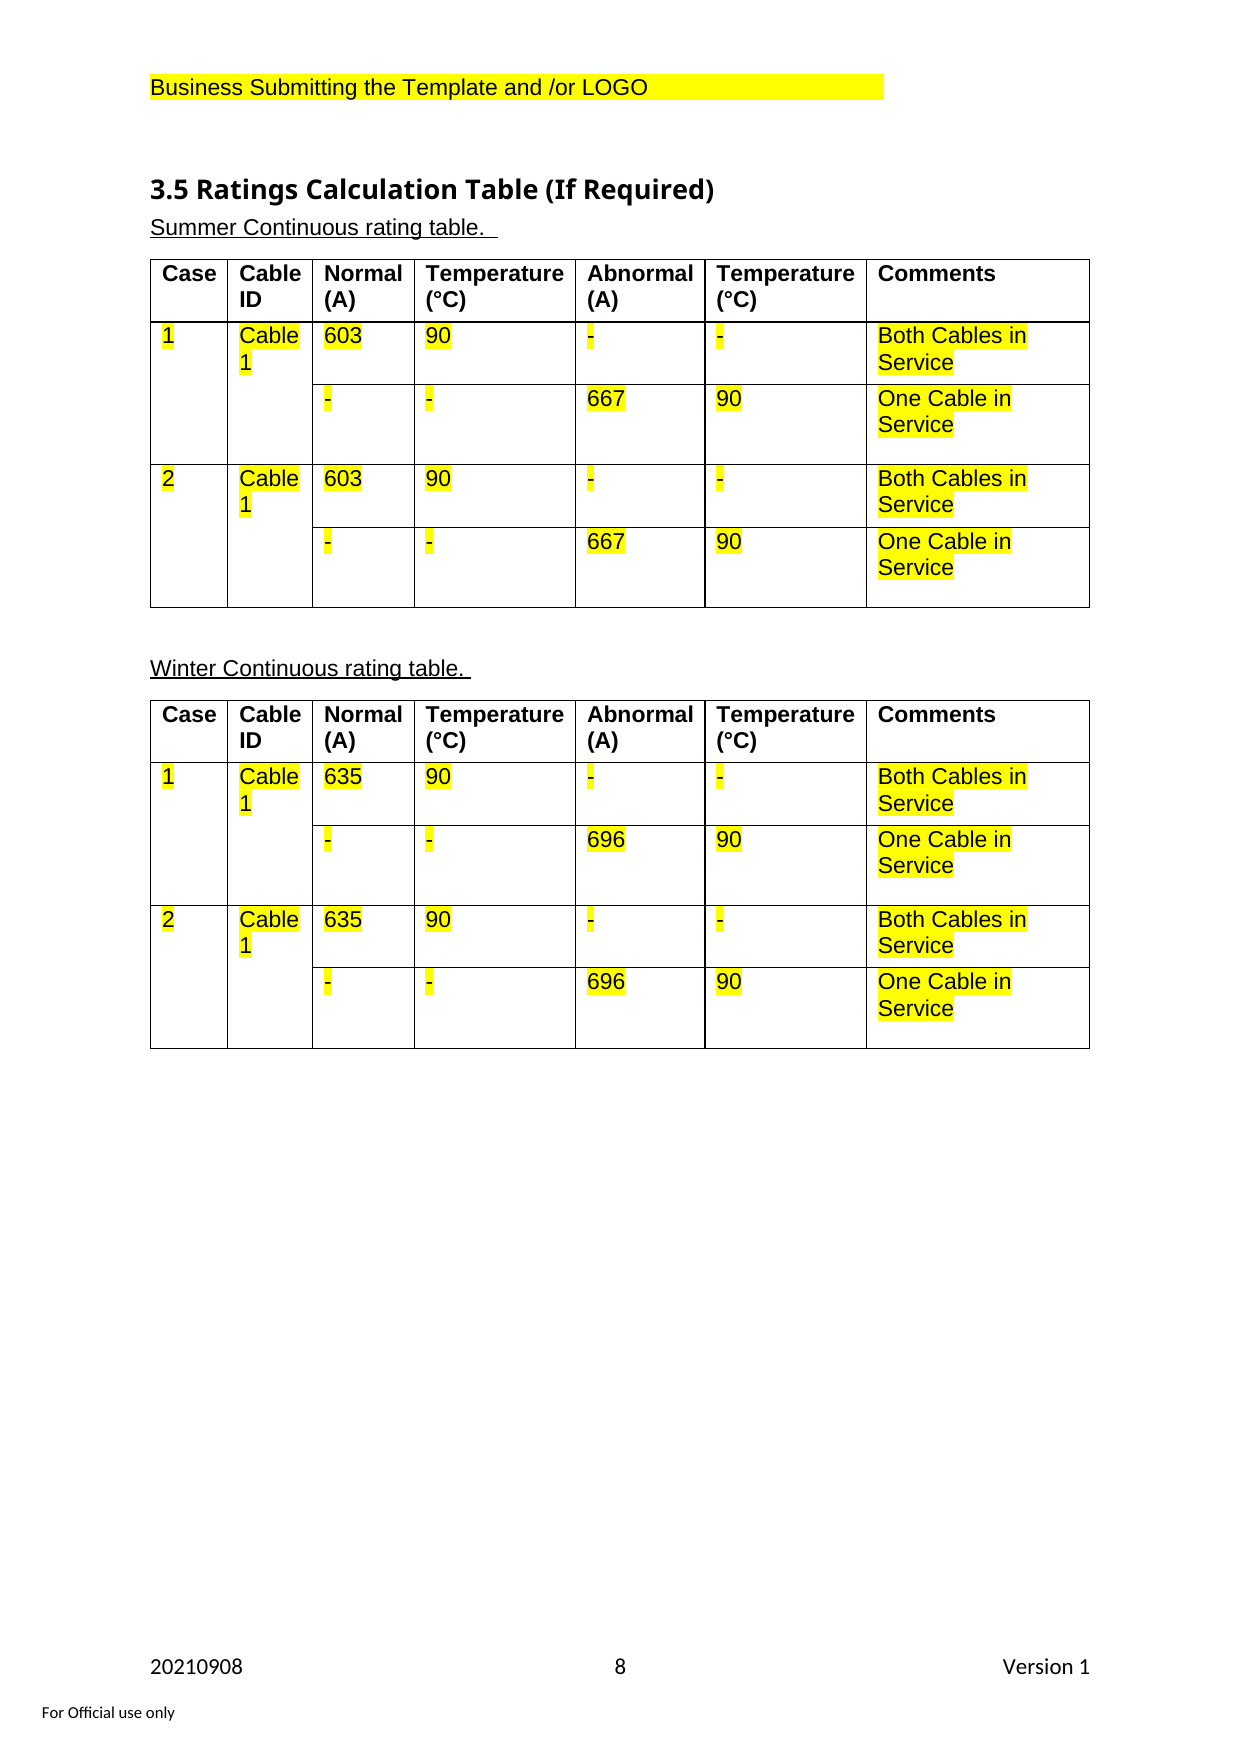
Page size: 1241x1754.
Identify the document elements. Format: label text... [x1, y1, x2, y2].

table_cell 667 [576, 528, 704, 607]
table_header Cable ID [228, 701, 312, 762]
table_header Comments [867, 701, 1089, 762]
table_cell 1 [151, 323, 227, 464]
table_cell 696 [576, 968, 704, 1047]
table_cell 90 [415, 465, 575, 527]
table_cell - [313, 968, 414, 1047]
table_cell 90 [706, 968, 866, 1047]
table_cell - [313, 826, 414, 905]
table_cell Cable 1 [228, 465, 312, 607]
table_cell - [415, 968, 575, 1047]
table_header Cable ID [228, 260, 312, 321]
table_cell - [415, 385, 575, 464]
table_header Normal (A) [313, 260, 414, 321]
table_cell One Cable in Service [867, 968, 1089, 1047]
table_header Comments [867, 260, 1089, 321]
table_cell - [576, 763, 704, 825]
table_cell Cable 1 [228, 763, 312, 905]
table_header Case [151, 701, 227, 762]
table_cell - [415, 528, 575, 607]
table_cell 635 [313, 906, 414, 967]
table_cell - [576, 465, 704, 527]
table_cell 603 [313, 465, 414, 527]
table_cell - [313, 528, 414, 607]
table_header Temperature (°C) [415, 701, 575, 762]
table_cell One Cable in Service [867, 826, 1089, 905]
table_cell - [706, 906, 866, 967]
table_cell Cable 1 [228, 323, 312, 464]
table_cell 696 [576, 826, 704, 905]
table_header Abnormal (A) [576, 701, 704, 762]
text Winter Continuous rating table. [150, 654, 1090, 681]
table_cell 90 [706, 528, 866, 607]
table_cell - [576, 323, 704, 384]
table_cell Both Cables in Service [867, 906, 1089, 967]
table_cell Both Cables in Service [867, 465, 1089, 527]
text Summer Continuous rating table. [150, 214, 1090, 240]
table_cell - [706, 465, 866, 527]
table_cell Both Cables in Service [867, 323, 1089, 384]
table_cell One Cable in Service [867, 385, 1089, 464]
table_cell 2 [151, 465, 227, 607]
table_cell Cable 1 [228, 906, 312, 1047]
table_cell 1 [151, 763, 227, 905]
table_cell 90 [415, 906, 575, 967]
table_header Temperature (°C) [415, 260, 575, 321]
table_header Case [151, 260, 227, 321]
table_cell One Cable in Service [867, 528, 1089, 607]
table_header Normal (A) [313, 701, 414, 762]
table_cell 90 [706, 826, 866, 905]
table_cell - [576, 906, 704, 967]
table_cell 2 [151, 906, 227, 1047]
table_header Temperature (°C) [706, 701, 866, 762]
table_cell - [313, 385, 414, 464]
subtitle 3.5 Ratings Calculation Table (If Required) [150, 171, 1090, 208]
table_cell 90 [415, 763, 575, 825]
table_cell - [706, 323, 866, 384]
table_cell 603 [313, 323, 414, 384]
table_cell Both Cables in Service [867, 763, 1089, 825]
table_cell 667 [576, 385, 704, 464]
table_header Temperature (°C) [706, 260, 866, 321]
table_cell - [706, 763, 866, 825]
table_cell 90 [706, 385, 866, 464]
table_cell 635 [313, 763, 414, 825]
table_cell 90 [415, 323, 575, 384]
table_cell - [415, 826, 575, 905]
table_header Abnormal (A) [576, 260, 704, 321]
